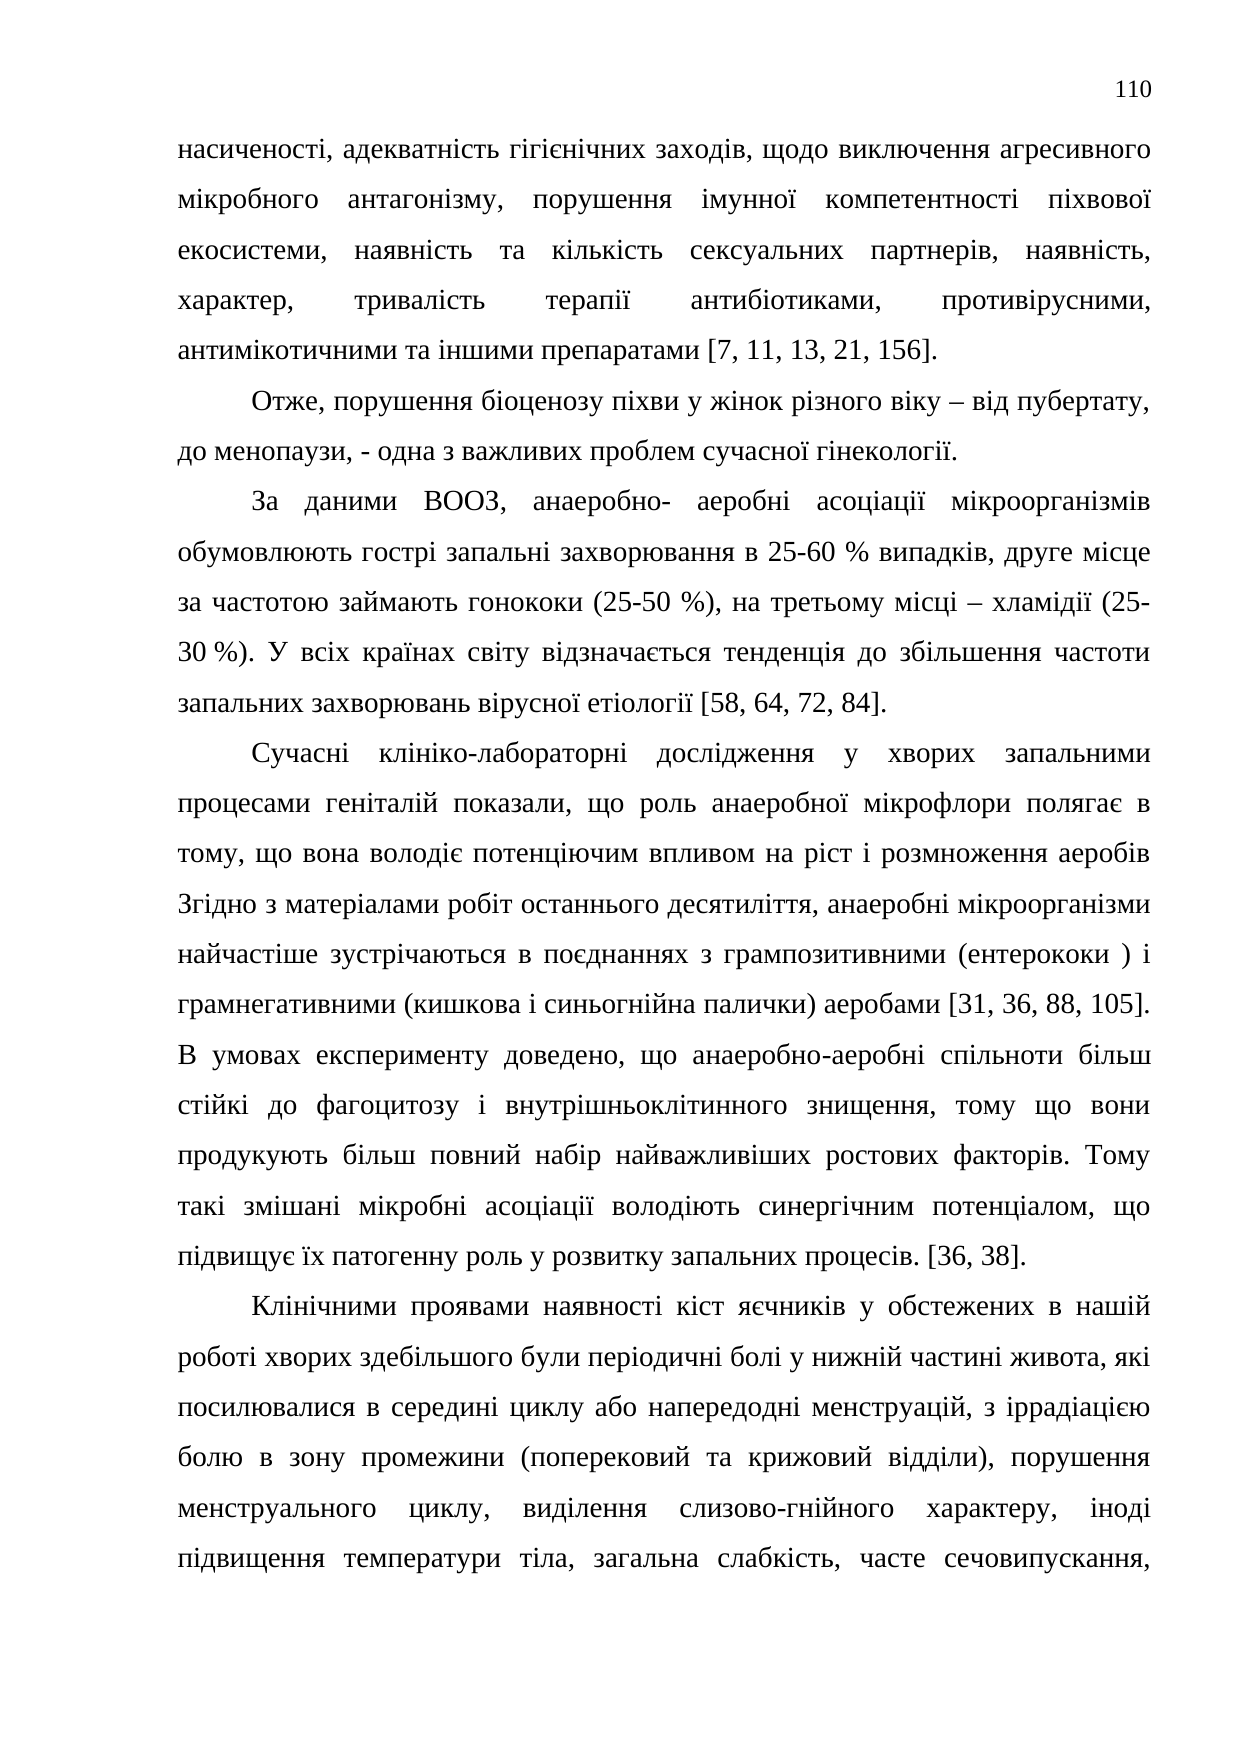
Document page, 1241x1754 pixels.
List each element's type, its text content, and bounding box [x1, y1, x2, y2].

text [177, 1288, 1152, 1573]
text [177, 131, 1152, 366]
text Сучасні клініко-лабораторні дослідження у хворих запальними процесами геніталій показали, що роль анаеробної мікрофлори полягає в тому, що вона володіє потенціючим впливом на ріст і розмноження аеробів Згідно з матеріалами робіт останнього десятиліття, анаеробні мікроорганізми найчастіше зустрічаються в поєднаннях з грампозитивними (ентерококи ) і грамнегативними (кишкова і синьогнійна палички) аеробами [31, 36, 88, 105]. В умовах експерименту доведено, що анаеробно-аеробні спільноти більш стійкі до фагоцитозу і внутрішньоклітинного знищення, тому що вони продукують більш повний набір найважливіших ростових факторів. Тому такі змішані мікробні асоціації володіють синергічним потенціалом, що підвищує їх патогенну роль у розвитку запальних процесів. [36, 38]. [177, 735, 1152, 1272]
text Отже, порушення біоценозу піхви у жінок різного віку – від пубертату, до менопаузи, - одна з важливих проблем сучасної гінекології. [177, 383, 1152, 467]
text За даними ВООЗ, анаеробно- аеробні асоціації мікроорганізмів обумовлюють гострі запальні захворювання в 25-60 % випадків, друге місце за частотою займають гонококи (25-50 %), на третьому місці – хламідії (25-30 %). У всіх країнах світу відзначається тенденція до збільшення частоти запальних захворювань вірусної етіології [58, 64, 72, 84]. [177, 483, 1152, 718]
